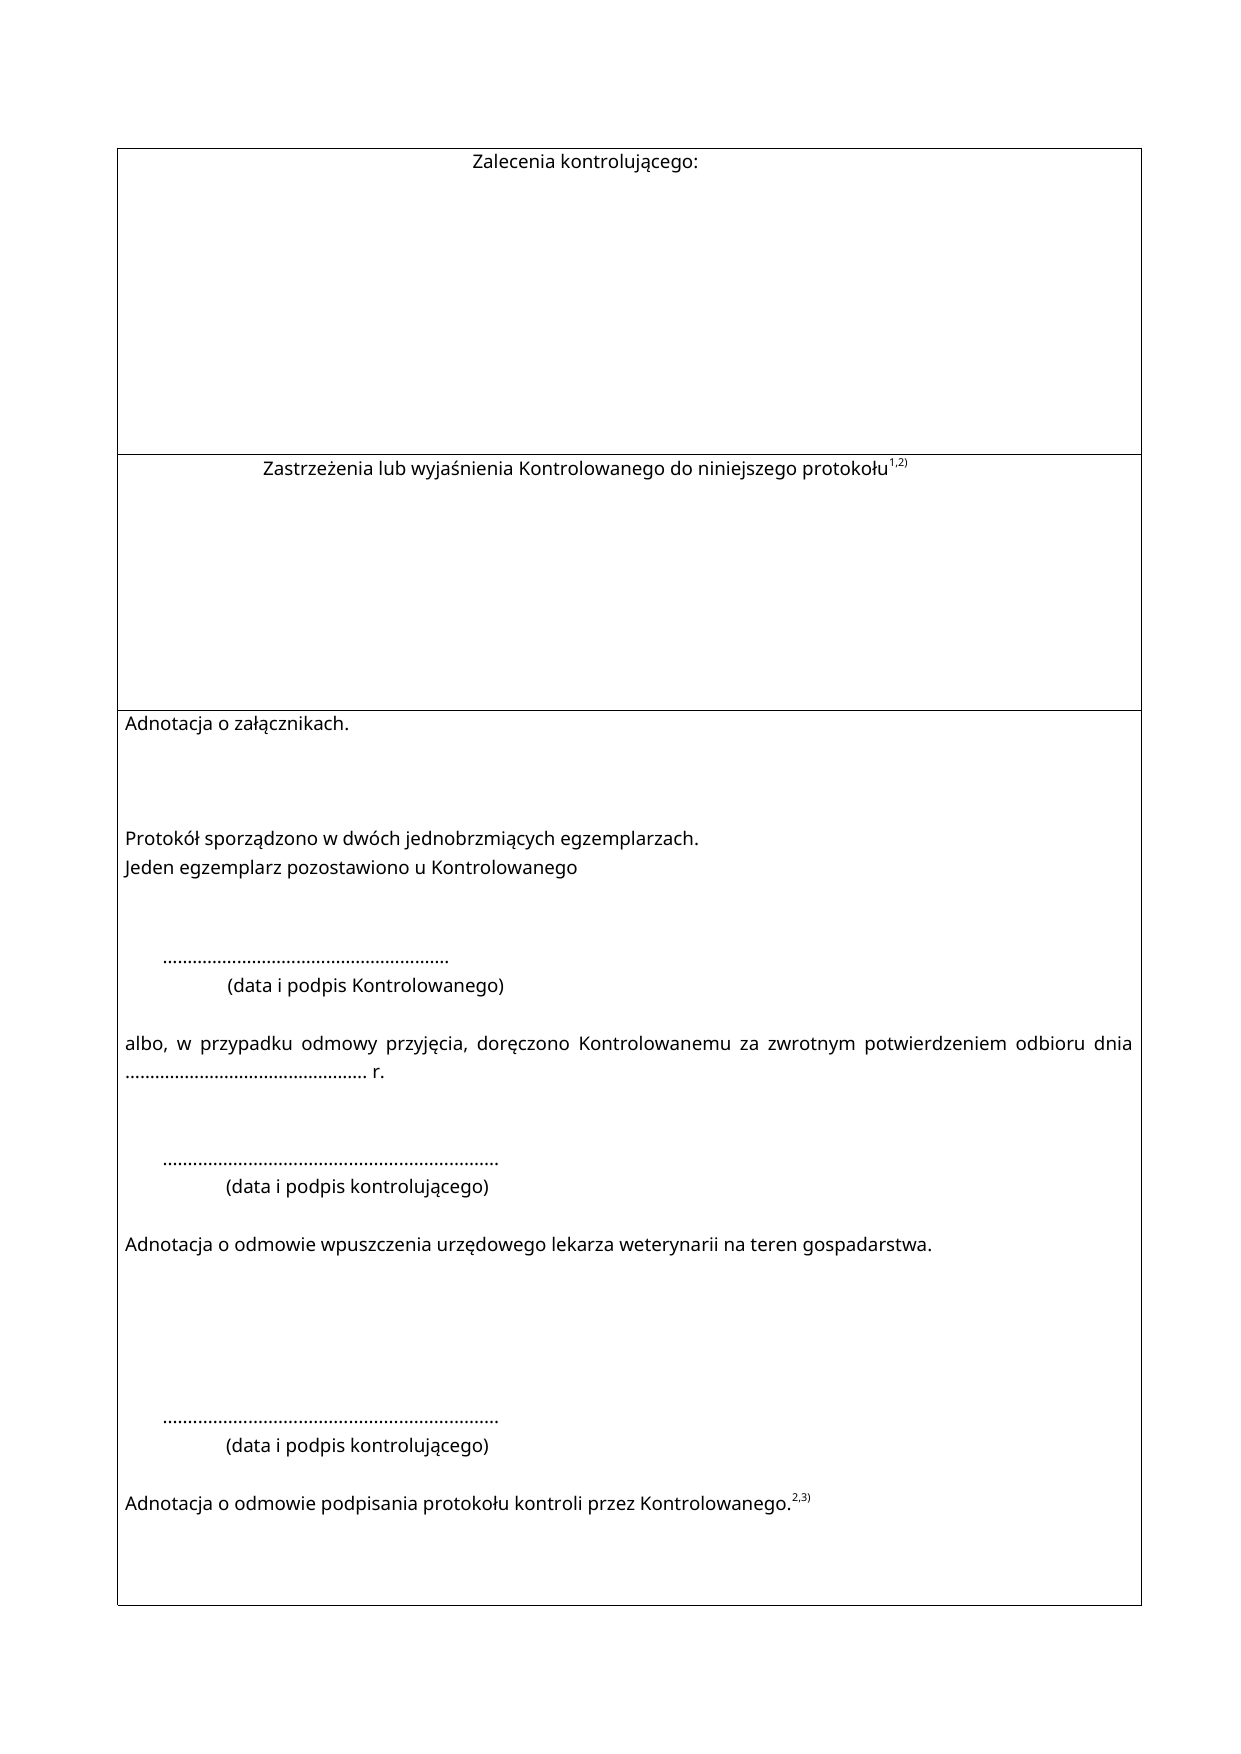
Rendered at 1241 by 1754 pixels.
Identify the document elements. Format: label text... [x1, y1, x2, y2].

table_cell Zastrzeżenia lub wyjaśnienia Kontrolowanego do niniejszego protokołu1,2) [118, 455, 1141, 710]
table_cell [118, 711, 1141, 1604]
table_cell Zalecenia kontrolującego: [118, 149, 1141, 454]
